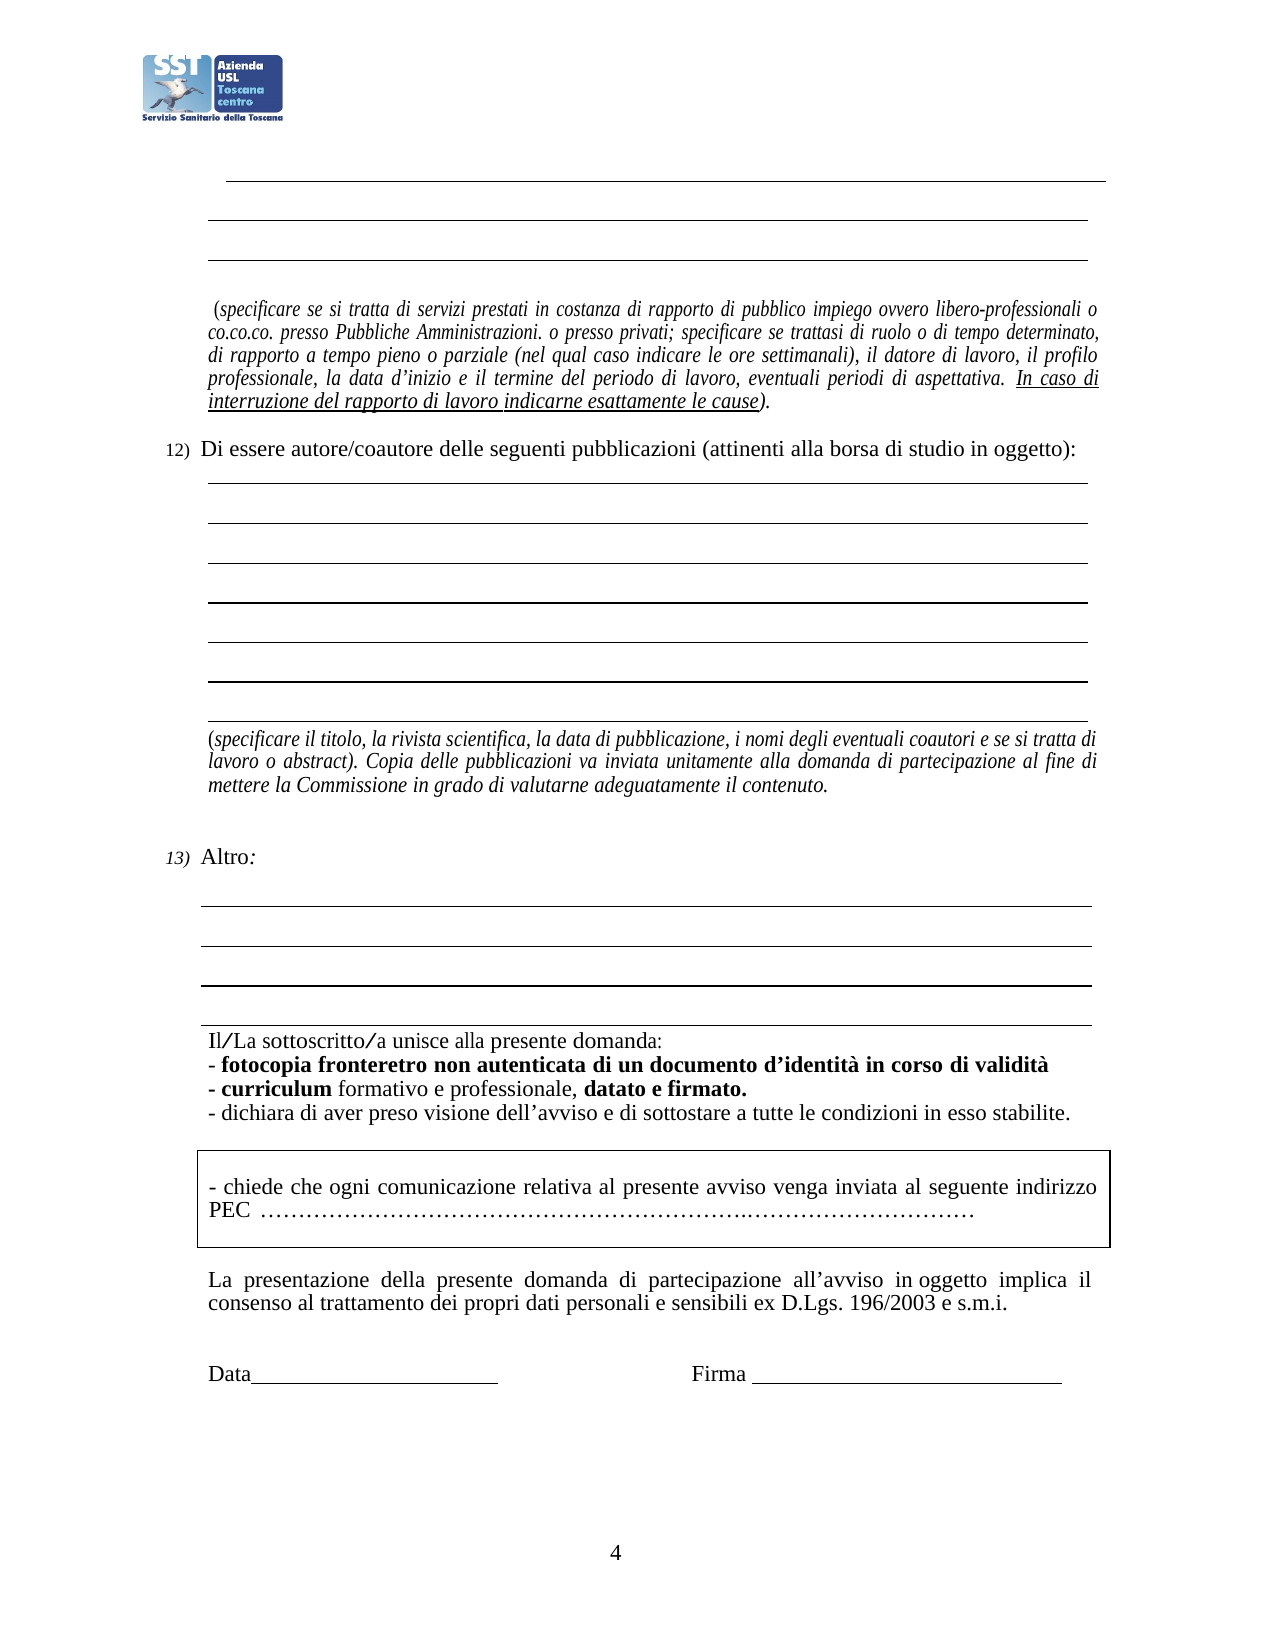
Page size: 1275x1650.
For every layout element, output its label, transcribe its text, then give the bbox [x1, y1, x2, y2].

list Di essere autore/coautore delle seguenti pubblicazioni (attinenti alla borsa di studio in oggetto): [165, 435, 1131, 462]
text La presentazione della presente domanda di partecipazione all’avviso in oggetto implica il consenso al trattamento dei propri dati personali e sensibili ex D.Lgs. 196/2003 e s.m.i. [208, 1269, 1131, 1315]
picture [140, 55, 285, 123]
text Data Firma [208, 1360, 1131, 1386]
list dichiara di aver preso visione dell’avviso e di sottostare a tutte le condizioni in esso stabilite. [208, 1101, 1131, 1126]
list Altro: [165, 843, 1131, 869]
text (specificare se si tratta di servizi prestati in costanza di rapporto di pubblico impiego ovvero libero-professionali o co.co.co. presso Pubbliche Amministrazioni. o presso privati; specificare se trattasi di ruolo o di tempo determinato, di rapporto a tempo pieno o parziale (nel qual caso indicare le ore settimanali), il datore di lavoro, il profilo professionale, la data d’inizio e il termine del periodo di lavoro, eventuali periodi di aspettativa. In caso di interruzione del rapporto di lavoro indicarne esattamente le cause). [208, 298, 1099, 414]
text (specificare il titolo, la rivista scientifica, la data di pubblicazione, i nomi degli eventuali coautori e se si tratta di lavoro o abstract). Copia delle pubblicazioni va inviata unitamente alla domanda di partecipazione al fine di mettere la Commissione in grado di valutarne adeguatamente il contenuto. [208, 727, 1099, 797]
text Il/La sottoscritto/a unisce alla presente domanda: [208, 1029, 1131, 1054]
subtitle fotocopia fronteretro non autenticata di un documento d’identità in corso di validità [208, 1054, 1131, 1077]
list curriculum formativo e professionale, datato e firmato. [208, 1077, 1131, 1101]
